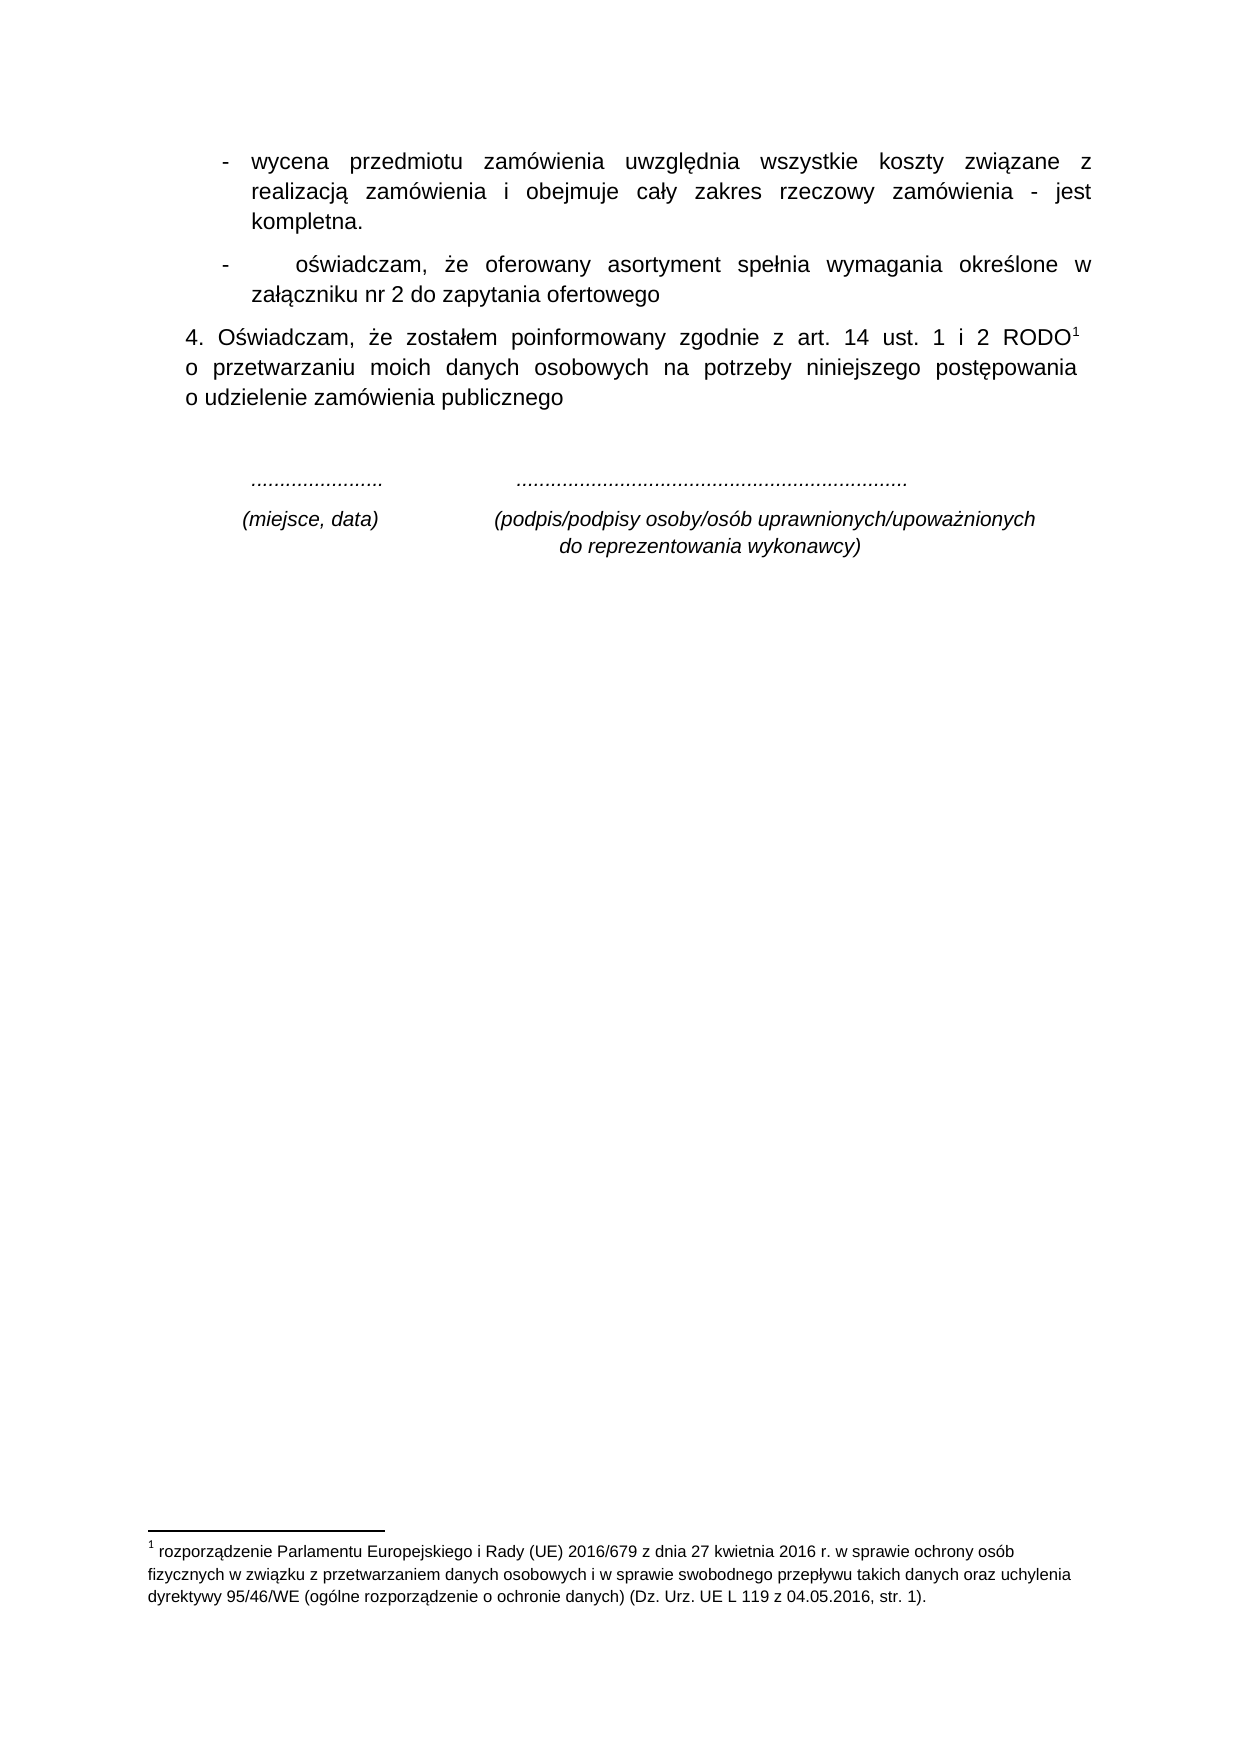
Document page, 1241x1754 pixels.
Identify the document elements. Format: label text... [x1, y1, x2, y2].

text ....................... .................................................................... [222, 467, 1092, 491]
text 4. Oświadczam, że zostałem poinformowany zgodnie z art. 14 ust. 1 i 2 RODO o przetwarzaniu moich danych osobowych na potrzeby niniejszego postępowania o udzielenie zamówienia publicznego [185, 324, 1092, 411]
text (miejsce, data) (podpis/podpisy osoby/osób uprawnionych/upoważnionych [148, 507, 1092, 531]
text - oświadczam, że oferowany asortyment spełnia wymagania określone w załączniku nr 2 do zapytania ofertowego [222, 251, 1092, 307]
text do reprezentowania wykonawcy) [148, 534, 1092, 558]
text - wycena przedmiotu zamówienia uwzględnia wszystkie koszty związane z realizacją zamówienia i obejmuje cały zakres rzeczowy zamówienia - jest kompletna. [222, 148, 1092, 234]
